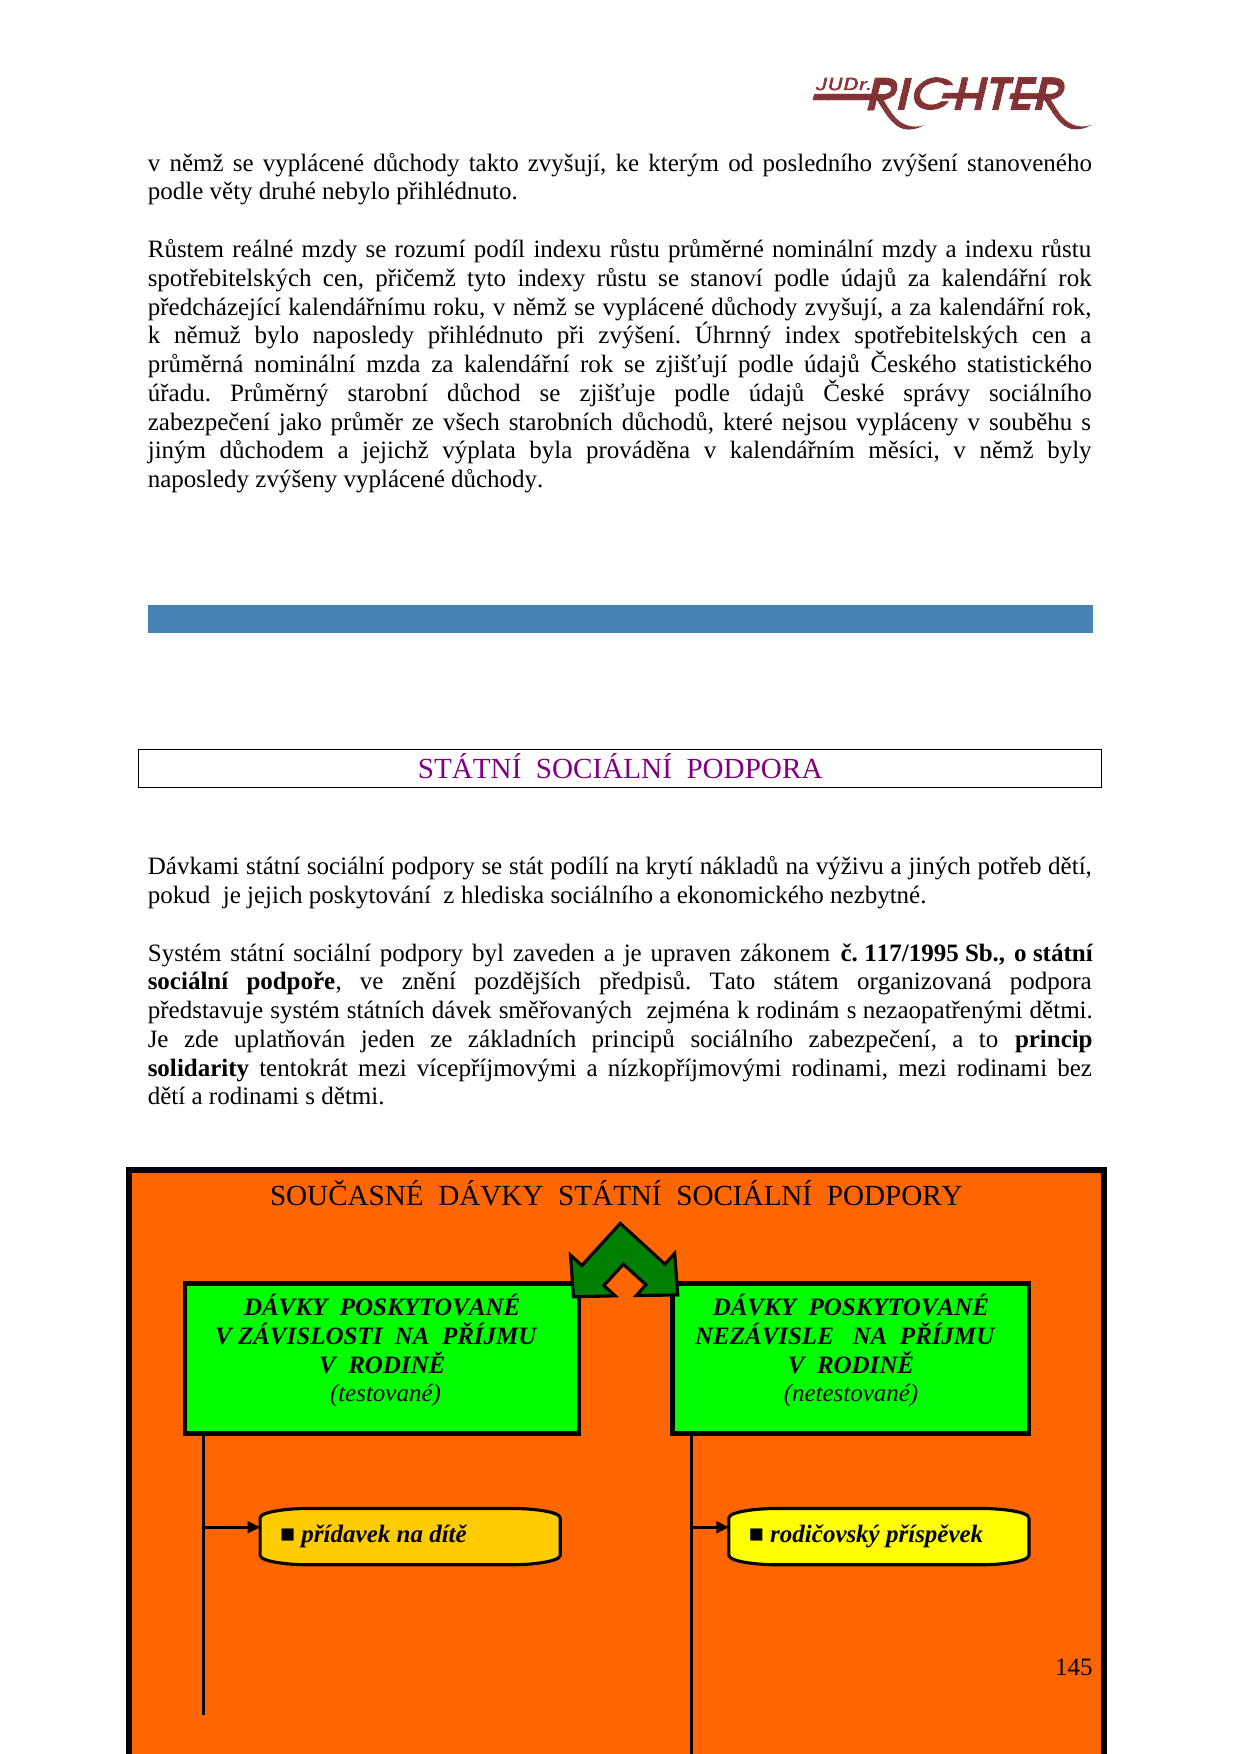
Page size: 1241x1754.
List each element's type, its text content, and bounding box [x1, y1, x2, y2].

picture [812, 73, 1093, 130]
text Systém státní sociální podpory byl zaveden a je upraven zákonem č. 117/1995 Sb., o státní sociální podpoře, ve znění pozdějších předpisů. Tato státem organizovaná podpora představuje systém státních dávek směřovaných zejména k rodinám s nezaopatřenými dětmi. Je zde uplatňován jeden ze základních principů sociálního zabezpečení, a to princip solidarity tentokrát mezi vícepříjmovými a nízkopříjmovými rodinami, mezi rodinami bez dětí a rodinami s dětmi. [148, 938, 1093, 1110]
text Dávkami státní sociální podpory se stát podílí na krytí nákladů na výživu a jiných potřeb dětí, pokud je jejich poskytování z hlediska sociálního a ekonomického nezbytné. [148, 851, 1093, 908]
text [148, 148, 1093, 205]
text STÁTNÍ SOCIÁLNÍ PODPORA [139, 750, 1101, 787]
text Růstem reálné mzdy se rozumí podíl indexu růstu průměrné nominální mzdy a indexu růstu spotřebitelských cen, přičemž tyto indexy růstu se stanoví podle údajů za kalendářní rok předcházející kalendářnímu roku, v němž se vyplácené důchody zvyšují, a za kalendářní rok, k němuž bylo naposledy přihlédnuto při zvýšení. Úhrnný index spotřebitelských cen a průměrná nominální mzda za kalendářní rok se zjišťují podle údajů Českého statistického úřadu. Průměrný starobní důchod se zjišťuje podle údajů České správy sociálního zabezpečení jako průměr ze všech starobních důchodů, které nejsou vypláceny v souběhu s jiným důchodem a jejichž výplata byla prováděna v kalendářním měsíci, v němž byly naposledy zvýšeny vyplácené důchody. [148, 234, 1093, 493]
